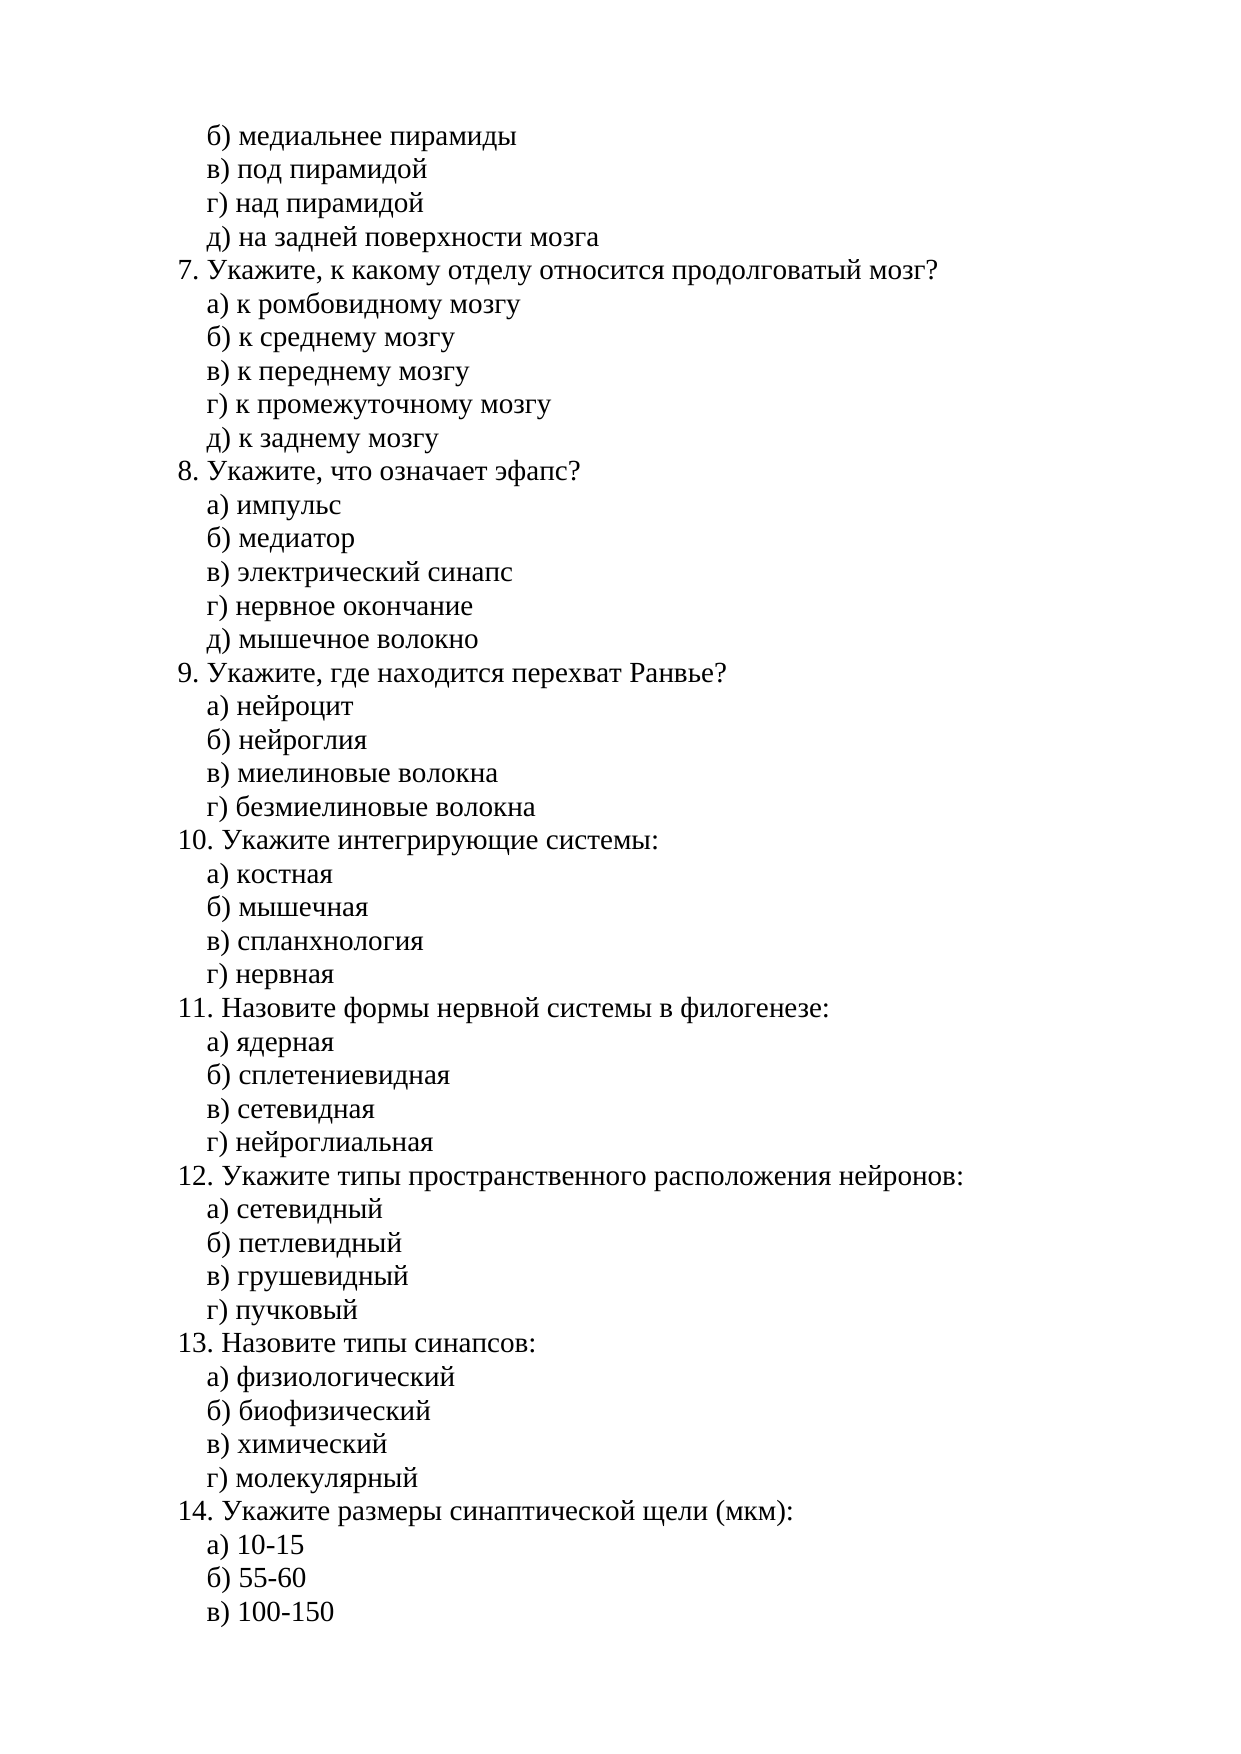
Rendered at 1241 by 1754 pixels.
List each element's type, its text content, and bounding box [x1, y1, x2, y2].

text а) импульс [177, 487, 1152, 521]
text в) к переднему мозгу [177, 353, 1152, 386]
text д) мышечное волокно [177, 621, 1152, 655]
text г) нервное окончание [177, 588, 1152, 621]
text а) ядерная [177, 1024, 1152, 1057]
text б) медиатор [177, 521, 1152, 554]
text в) сетевидная [177, 1091, 1152, 1124]
text 8. Укажите, что означает эфапс? [177, 453, 1152, 487]
text б) медиальнее пирамиды [177, 118, 1152, 152]
text а) физиологический [177, 1359, 1152, 1393]
text б) нейроглия [177, 722, 1152, 755]
text в) 100-150 [177, 1594, 1152, 1627]
text б) к среднему мозгу [177, 319, 1152, 353]
text б) биофизический [177, 1393, 1152, 1426]
text г) безмиелиновые волокна [177, 789, 1152, 822]
text г) к промежуточному мозгу [177, 386, 1152, 420]
text в) спланхнология [177, 923, 1152, 957]
text д) на задней поверхности мозга [177, 219, 1152, 252]
text б) 55-60 [177, 1560, 1152, 1594]
text 13. Назовите типы синапсов: [177, 1326, 1152, 1359]
text в) химический [177, 1426, 1152, 1460]
text 7. Укажите, к какому отделу относится продолговатый мозг? [177, 252, 1152, 286]
text в) миелиновые волокна [177, 755, 1152, 789]
text а) сетевидный [177, 1191, 1152, 1225]
text б) петлевидный [177, 1225, 1152, 1258]
text д) к заднему мозгу [177, 420, 1152, 453]
text г) над пирамидой [177, 185, 1152, 219]
text г) молекулярный [177, 1460, 1152, 1493]
text 11. Назовите формы нервной системы в филогенезе: [177, 990, 1152, 1024]
text г) нейроглиальная [177, 1124, 1152, 1158]
text б) мышечная [177, 889, 1152, 923]
text в) электрический синапс [177, 554, 1152, 588]
text 14. Укажите размеры синаптической щели (мкм): [177, 1493, 1152, 1527]
text а) к ромбовидному мозгу [177, 286, 1152, 319]
text а) 10-15 [177, 1527, 1152, 1560]
text в) грушевидный [177, 1258, 1152, 1292]
text а) нейроцит [177, 688, 1152, 722]
text б) сплетениевидная [177, 1057, 1152, 1091]
text г) пучковый [177, 1292, 1152, 1326]
text 10. Укажите интегрирующие системы: [177, 822, 1152, 856]
text 9. Укажите, где находится перехват Ранвье? [177, 655, 1152, 688]
text а) костная [177, 856, 1152, 889]
text г) нервная [177, 957, 1152, 990]
text в) под пирамидой [177, 152, 1152, 185]
text 12. Укажите типы пространственного расположения нейронов: [177, 1158, 1152, 1191]
